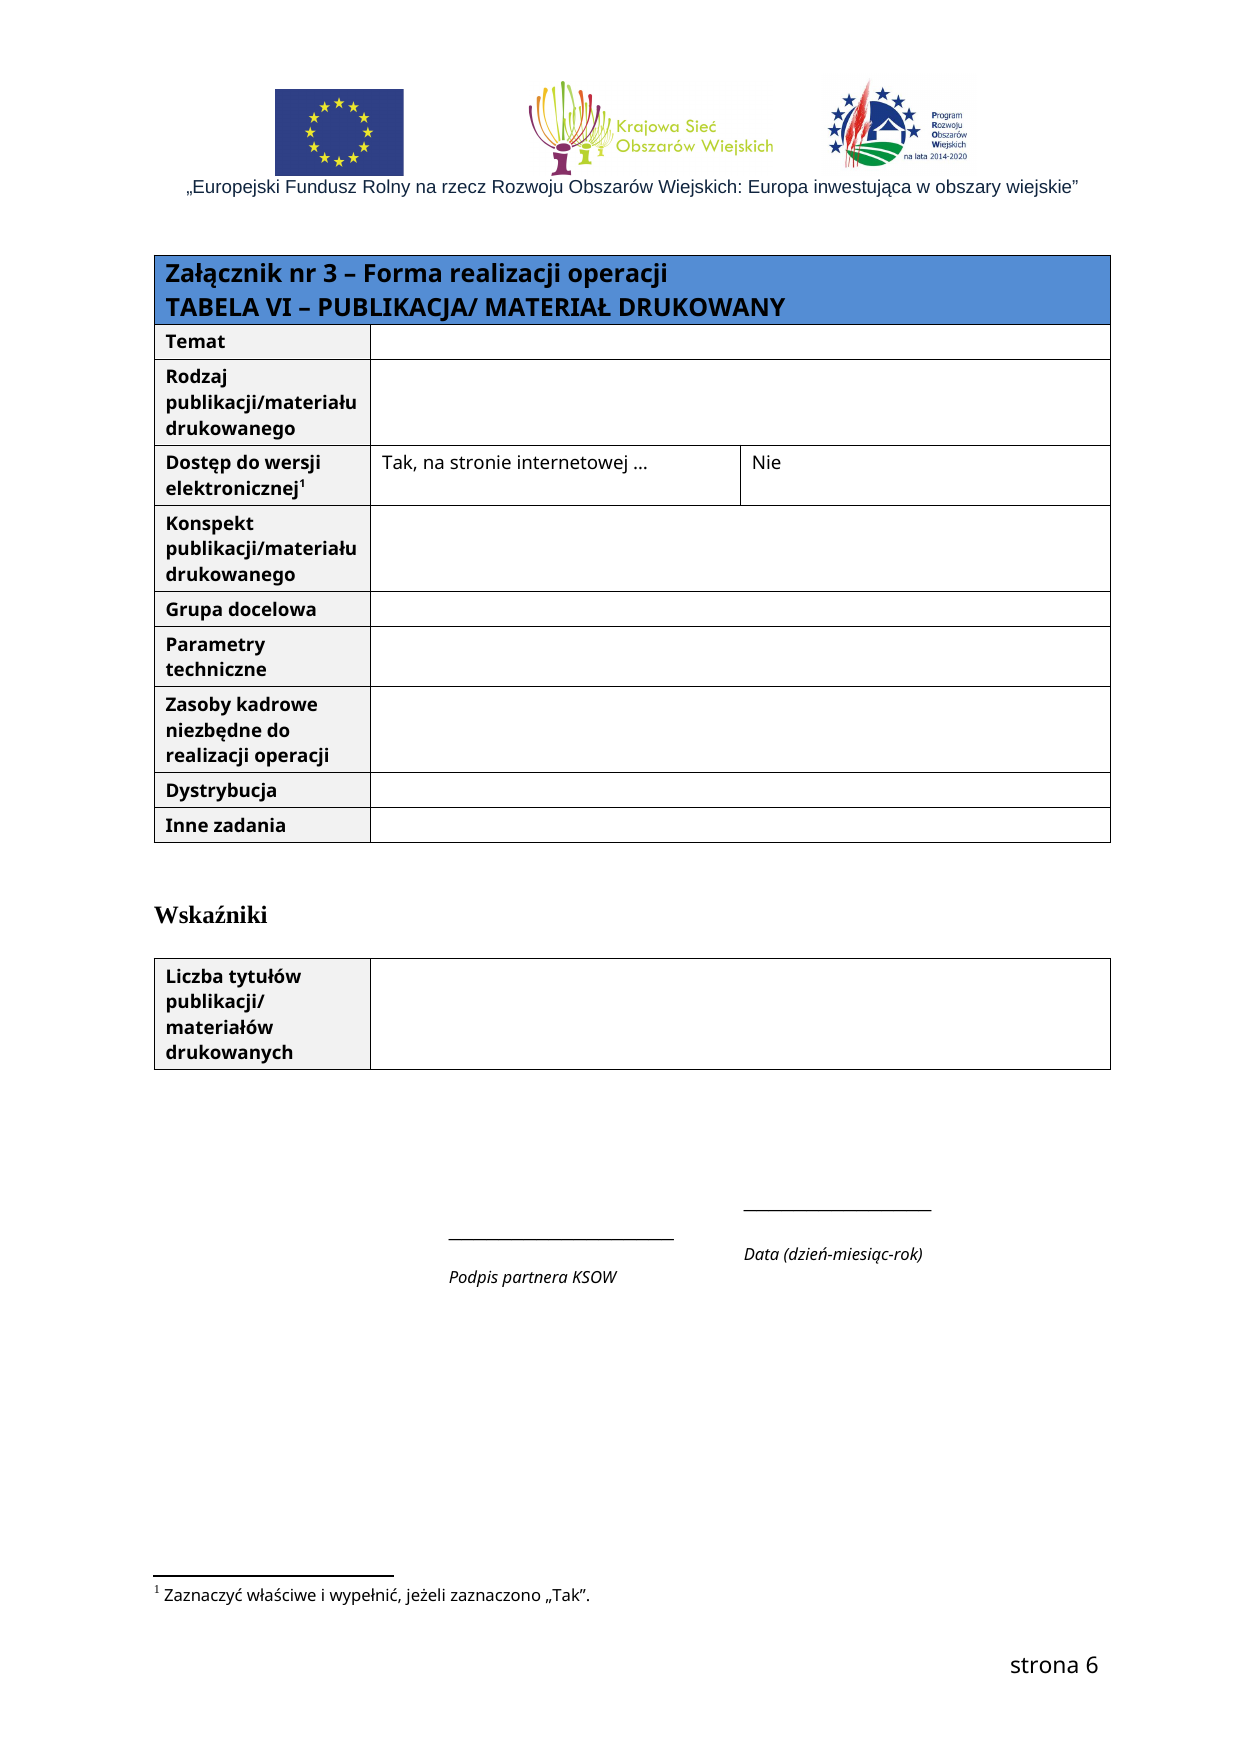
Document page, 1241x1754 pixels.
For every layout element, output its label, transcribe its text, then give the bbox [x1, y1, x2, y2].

picture [275, 89, 404, 176]
table_cell [371, 360, 1110, 444]
table_cell Nie [741, 446, 1110, 505]
table_header Liczba tytułów publikacji/ materiałów drukowanych [155, 959, 370, 1069]
table_cell Zasoby kadrowe niezbędne do realizacji operacji [155, 687, 370, 772]
table_cell Dostęp do wersji elektronicznej [155, 446, 370, 505]
text _______________ __________________ [153, 1185, 1111, 1243]
table_cell [371, 325, 1110, 358]
table_header Załącznik nr 3 – Forma realizacji operacji TABELA VI – PUBLIKACJA/ MATERIAŁ DRUKOWANY [155, 256, 1110, 324]
text Wskaźniki [153, 900, 1111, 929]
table_cell Grupa docelowa [155, 592, 370, 626]
table_cell Dystrybucja [155, 773, 370, 807]
picture [528, 81, 773, 176]
table_cell [371, 627, 1110, 686]
table_cell [371, 773, 1110, 807]
table_cell Inne zadania [155, 808, 370, 842]
text Data (dzień-miesiąc-rok) Podpis partnera KSOW [153, 1243, 1111, 1288]
table_cell Rodzaj publikacji/materiału drukowanego [155, 360, 370, 444]
table_cell [371, 687, 1110, 772]
table_cell [371, 506, 1110, 591]
picture [821, 73, 978, 176]
table_cell Konspekt publikacji/materiału drukowanego [155, 506, 370, 591]
table_cell [371, 808, 1110, 842]
table_cell Tak, na stronie internetowej … [371, 446, 740, 505]
table_cell Temat [155, 325, 370, 358]
table_cell Parametry techniczne [155, 627, 370, 686]
table_cell [371, 592, 1110, 626]
table_header [371, 959, 1110, 1069]
